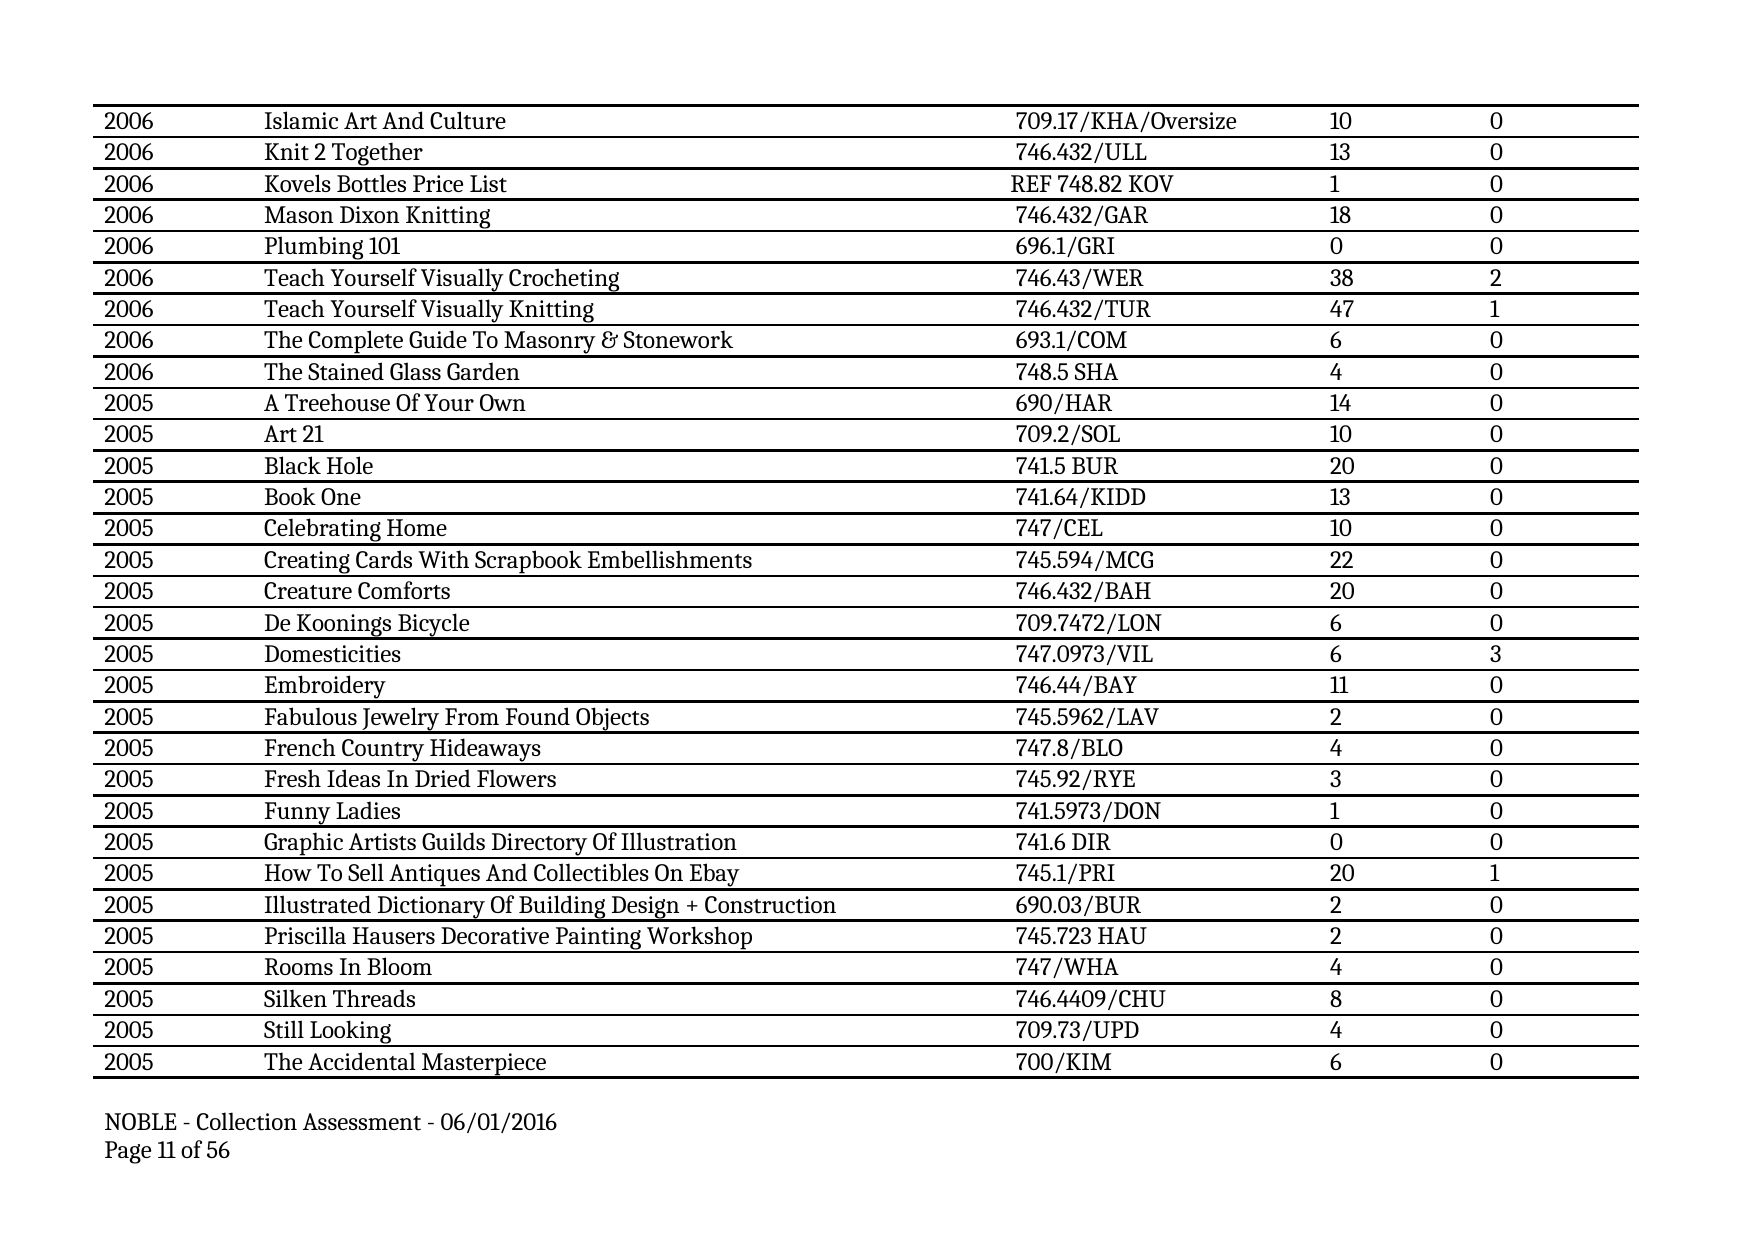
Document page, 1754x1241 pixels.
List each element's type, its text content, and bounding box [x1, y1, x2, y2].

table_cell Graphic Artists Guilds Directory Of Illustration [253, 828, 999, 857]
table_cell 1 [1479, 859, 1638, 888]
table_cell 0 [1479, 170, 1638, 198]
table_cell De Koonings Bicycle [253, 608, 999, 637]
table_cell Creature Comforts [253, 577, 999, 606]
table_cell 13 [1319, 483, 1478, 512]
table_cell 0 [1479, 232, 1638, 261]
table_cell 0 [1479, 420, 1638, 449]
table_cell 690.03/BUR [999, 891, 1319, 919]
table_cell 0 [1479, 828, 1638, 857]
table_cell 2005 [93, 765, 253, 794]
table_cell 709.73/UPD [999, 1016, 1319, 1045]
table_cell The Complete Guide To Masonry & Stonework [253, 326, 999, 355]
table_cell 0 [1479, 922, 1638, 951]
table_cell 2006 [93, 107, 253, 136]
table_cell 741.5 BUR [999, 452, 1319, 480]
table_cell Fabulous Jewelry From Found Objects [253, 703, 999, 731]
table_cell 3 [1479, 640, 1638, 668]
table_cell Art 21 [253, 420, 999, 449]
table_cell 2 [1319, 922, 1478, 951]
table_cell 22 [1319, 546, 1478, 574]
table_cell 747/WHA [999, 953, 1319, 982]
table_cell 0 [1479, 358, 1638, 386]
table_cell 2005 [93, 483, 253, 512]
table_cell 2 [1319, 891, 1478, 919]
table_cell 741.5973/DON [999, 797, 1319, 825]
table_cell 0 [1479, 608, 1638, 637]
table_cell 0 [1479, 765, 1638, 794]
table_cell Funny Ladies [253, 797, 999, 825]
table_cell 2005 [93, 985, 253, 1013]
table_cell 14 [1319, 389, 1478, 418]
table_cell 0 [1479, 985, 1638, 1013]
table_cell 0 [1479, 1047, 1638, 1076]
table_cell 13 [1319, 138, 1478, 167]
table_cell 2006 [93, 264, 253, 292]
table_cell A Treehouse Of Your Own [253, 389, 999, 418]
table_cell 746.4409/CHU [999, 985, 1319, 1013]
table_cell REF 748.82 KOV [999, 170, 1319, 198]
table_cell 2005 [93, 608, 253, 637]
table_cell 2 [1319, 703, 1478, 731]
table_cell 745.594/MCG [999, 546, 1319, 574]
table_cell Creating Cards With Scrapbook Embellishments [253, 546, 999, 574]
table_cell The Stained Glass Garden [253, 358, 999, 386]
table_cell Mason Dixon Knitting [253, 201, 999, 229]
table_cell Domesticities [253, 640, 999, 668]
table_cell 2005 [93, 577, 253, 606]
table_cell 1 [1319, 797, 1478, 825]
table_cell 746.432/ULL [999, 138, 1319, 167]
table_cell 745.1/PRI [999, 859, 1319, 888]
table_cell 696.1/GRI [999, 232, 1319, 261]
table_cell 747.0973/VIL [999, 640, 1319, 668]
table_cell 2005 [93, 1047, 253, 1076]
table_cell Teach Yourself Visually Knitting [253, 295, 999, 324]
table_cell 2005 [93, 640, 253, 668]
table_cell 2006 [93, 326, 253, 355]
table_cell 2005 [93, 389, 253, 418]
table_cell 0 [1479, 326, 1638, 355]
table_cell 10 [1319, 420, 1478, 449]
table_cell 0 [1479, 389, 1638, 418]
table_cell Illustrated Dictionary Of Building Design + Construction [253, 891, 999, 919]
table_cell 0 [1479, 546, 1638, 574]
table_cell 746.432/TUR [999, 295, 1319, 324]
table_cell Fresh Ideas In Dried Flowers [253, 765, 999, 794]
table_cell How To Sell Antiques And Collectibles On Ebay [253, 859, 999, 888]
table_cell 38 [1319, 264, 1478, 292]
table_cell 0 [1479, 797, 1638, 825]
table_cell 4 [1319, 953, 1478, 982]
table_cell 10 [1319, 107, 1478, 136]
table_cell 2006 [93, 232, 253, 261]
table_cell 2005 [93, 922, 253, 951]
table_cell Teach Yourself Visually Crocheting [253, 264, 999, 292]
table_cell 0 [1479, 953, 1638, 982]
table_cell 2005 [93, 452, 253, 480]
table_cell 2005 [93, 671, 253, 700]
table_cell 2006 [93, 138, 253, 167]
table_cell 693.1/COM [999, 326, 1319, 355]
table_cell Kovels Bottles Price List [253, 170, 999, 198]
table_cell 745.723 HAU [999, 922, 1319, 951]
table_cell 2005 [93, 420, 253, 449]
table_cell 2005 [93, 797, 253, 825]
table_cell Book One [253, 483, 999, 512]
table_cell Embroidery [253, 671, 999, 700]
table_cell 700/KIM [999, 1047, 1319, 1076]
table_cell 11 [1319, 671, 1478, 700]
table_cell 0 [1479, 577, 1638, 606]
table_cell 2005 [93, 859, 253, 888]
table_cell 741.64/KIDD [999, 483, 1319, 512]
table_cell 20 [1319, 859, 1478, 888]
table_cell 2005 [93, 515, 253, 543]
table_cell 2006 [93, 201, 253, 229]
table_cell 18 [1319, 201, 1478, 229]
table_cell 748.5 SHA [999, 358, 1319, 386]
table_cell 0 [1479, 452, 1638, 480]
table_cell 0 [1479, 201, 1638, 229]
table_cell Priscilla Hausers Decorative Painting Workshop [253, 922, 999, 951]
table_cell 0 [1479, 671, 1638, 700]
table_cell 746.432/BAH [999, 577, 1319, 606]
table_cell 0 [1479, 515, 1638, 543]
table_cell 1 [1319, 170, 1478, 198]
table_cell 690/HAR [999, 389, 1319, 418]
table_cell 0 [1319, 828, 1478, 857]
table_cell 2 [1479, 264, 1638, 292]
table_cell 2005 [93, 953, 253, 982]
table_cell French Country Hideaways [253, 734, 999, 763]
table_cell 2005 [93, 891, 253, 919]
table_cell 3 [1319, 765, 1478, 794]
table_cell 6 [1319, 1047, 1478, 1076]
table_cell The Accidental Masterpiece [253, 1047, 999, 1076]
table_cell 4 [1319, 1016, 1478, 1045]
table_cell 746.44/BAY [999, 671, 1319, 700]
table_cell 741.6 DIR [999, 828, 1319, 857]
table_cell 6 [1319, 640, 1478, 668]
table_cell 47 [1319, 295, 1478, 324]
table_cell 8 [1319, 985, 1478, 1013]
table_cell 0 [1479, 1016, 1638, 1045]
table_cell Knit 2 Together [253, 138, 999, 167]
table_cell 4 [1319, 358, 1478, 386]
table_cell 2005 [93, 828, 253, 857]
table_cell Black Hole [253, 452, 999, 480]
table_cell 6 [1319, 608, 1478, 637]
table_cell 20 [1319, 452, 1478, 480]
table_cell 4 [1319, 734, 1478, 763]
table_cell Celebrating Home [253, 515, 999, 543]
table_cell 0 [1319, 232, 1478, 261]
table_cell 10 [1319, 515, 1478, 543]
table_cell 747/CEL [999, 515, 1319, 543]
table_cell 709.2/SOL [999, 420, 1319, 449]
table_cell 2006 [93, 358, 253, 386]
table_cell 2005 [93, 734, 253, 763]
table_cell 0 [1479, 138, 1638, 167]
table_cell 6 [1319, 326, 1478, 355]
table_cell 746.43/WER [999, 264, 1319, 292]
table_cell 745.5962/LAV [999, 703, 1319, 731]
table_cell 2006 [93, 170, 253, 198]
table_cell 709.7472/LON [999, 608, 1319, 637]
table_cell Silken Threads [253, 985, 999, 1013]
table_cell 2005 [93, 1016, 253, 1045]
table_cell 2005 [93, 703, 253, 731]
table_cell Still Looking [253, 1016, 999, 1045]
table_cell 709.17/KHA/Oversize [999, 107, 1319, 136]
table_cell 20 [1319, 577, 1478, 606]
table_cell 0 [1479, 734, 1638, 763]
table_cell 0 [1479, 891, 1638, 919]
table_cell 746.432/GAR [999, 201, 1319, 229]
table_cell Rooms In Bloom [253, 953, 999, 982]
table_cell 0 [1479, 483, 1638, 512]
table_cell 2006 [93, 295, 253, 324]
table_cell 745.92/RYE [999, 765, 1319, 794]
table_cell Plumbing 101 [253, 232, 999, 261]
table_cell 1 [1479, 295, 1638, 324]
table_cell 747.8/BLO [999, 734, 1319, 763]
table_cell Islamic Art And Culture [253, 107, 999, 136]
table_cell 0 [1479, 703, 1638, 731]
table_cell 0 [1479, 107, 1638, 136]
table_cell 2005 [93, 546, 253, 574]
